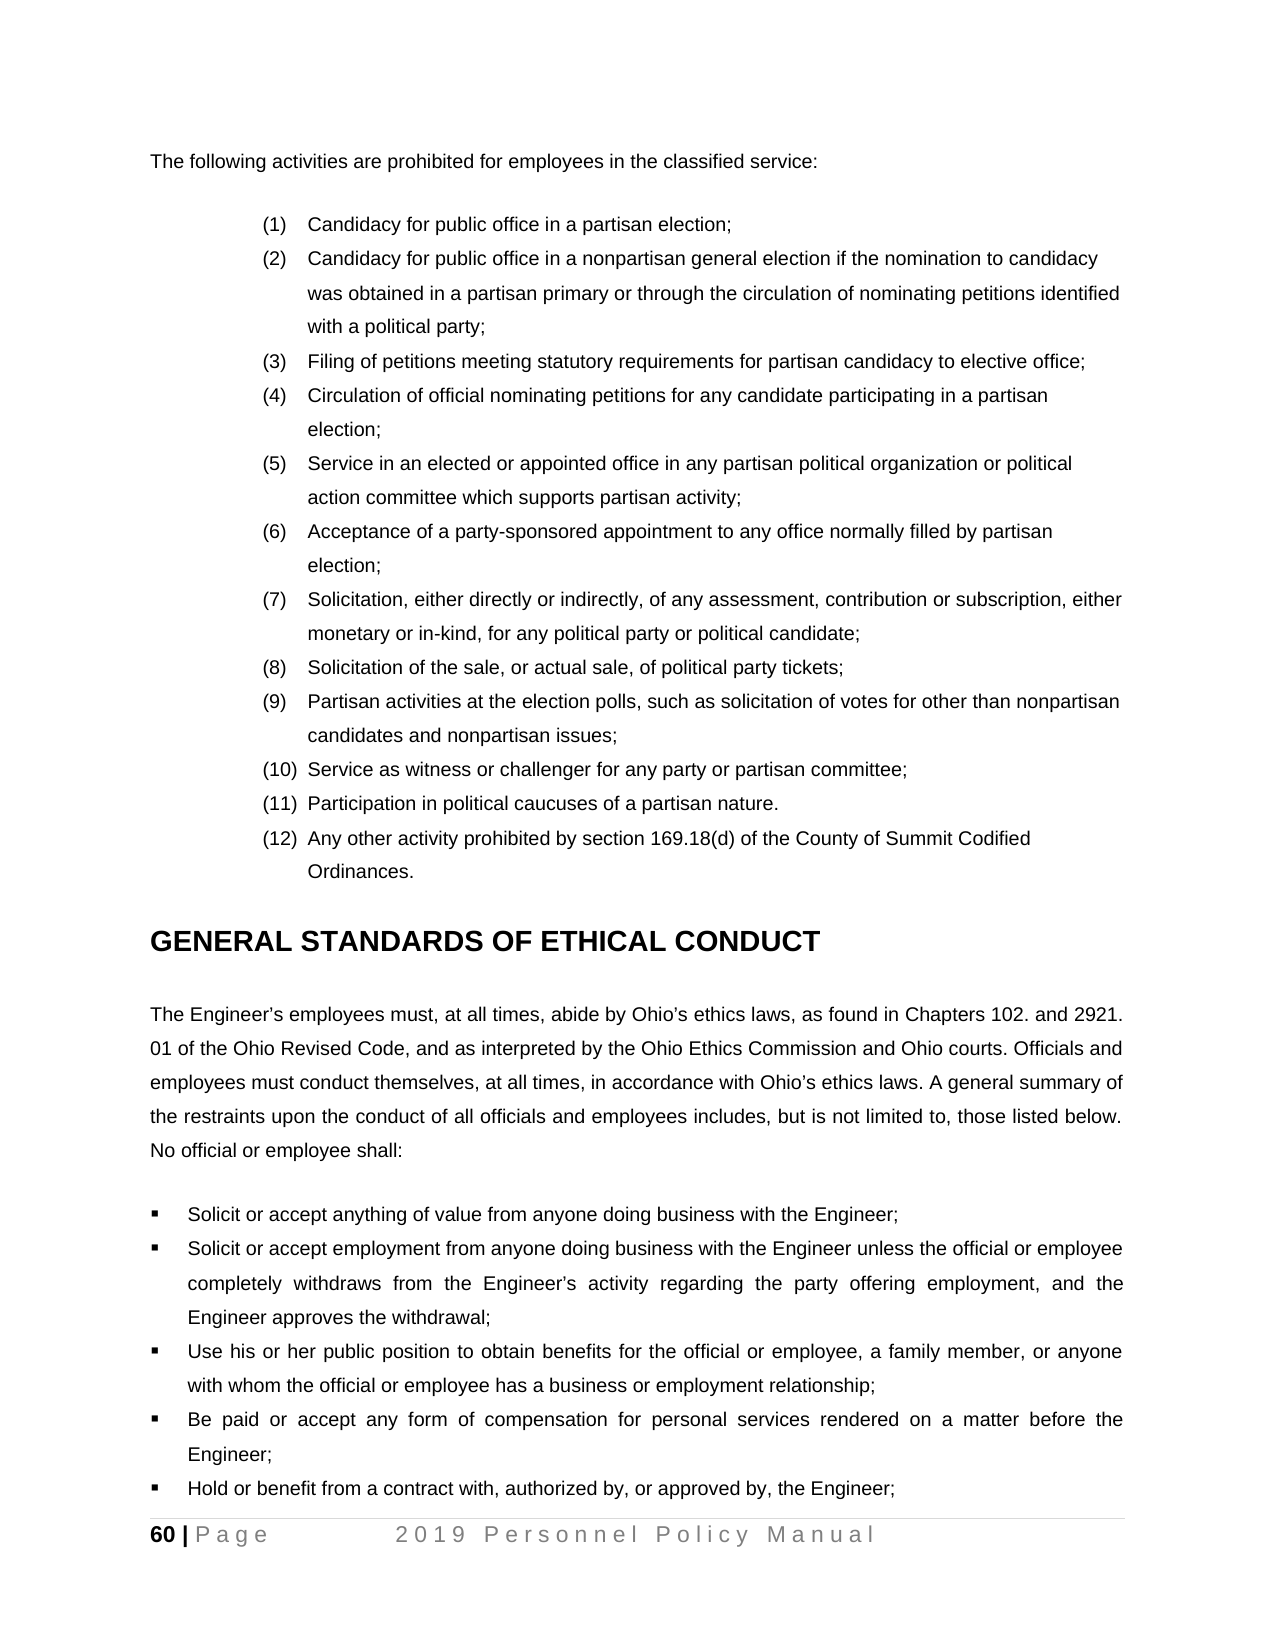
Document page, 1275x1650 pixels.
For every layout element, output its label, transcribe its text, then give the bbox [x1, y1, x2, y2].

list Solicit or accept anything of value from anyone doing business with the Engineer; [150, 1203, 1125, 1226]
text The following activities are prohibited for employees in the classified service: [150, 150, 1125, 173]
list Solicitation of the sale, or actual sale, of political party tickets; [262, 656, 1125, 679]
list Participation in political caucuses of a partisan nature. [262, 792, 1125, 815]
list Candidacy for public office in a partisan election; [262, 213, 1125, 236]
list Candidacy for public office in a nonpartisan general election if the nomination to candidacy was obtained in a partisan primary or through the circulation of nominating petitions identified with a political party; [262, 247, 1125, 338]
list Solicit or accept employment from anyone doing business with the Engineer unless the official or employee completely withdraws from the Engineer’s activity regarding the party offering employment, and the Engineer approves the withdrawal; [150, 1237, 1125, 1328]
text The Engineer’s employees must, at all times, abide by Ohio’s ethics laws, as found in Chapters 102. and 2921. 01 of the Ohio Revised Code, and as interpreted by the Ohio Ethics Commission and Ohio courts. Officials and employees must conduct themselves, at all times, in accordance with Ohio’s ethics laws. A general summary of the restraints upon the conduct of all officials and employees includes, but is not limited to, those listed below. No official or employee shall: [150, 1003, 1125, 1162]
list Any other activity prohibited by section 169.18(d) of the County of Summit Codified Ordinances. [262, 826, 1125, 883]
list Solicitation, either directly or indirectly, of any assessment, contribution or subscription, either monetary or in-kind, for any political party or political candidate; [262, 588, 1125, 645]
list Circulation of official nominating petitions for any candidate participating in a partisan election; [262, 383, 1125, 440]
list Service as witness or challenger for any party or partisan committee; [262, 758, 1125, 781]
list Filing of petitions meeting statutory requirements for partisan candidacy to elective office; [262, 349, 1125, 372]
list Hold or benefit from a contract with, authorized by, or approved by, the Engineer; [150, 1476, 1125, 1499]
list Acceptance of a party-sponsored appointment to any office normally filled by partisan election; [262, 520, 1125, 577]
list Be paid or accept any form of compensation for personal services rendered on a matter before the Engineer; [150, 1408, 1125, 1465]
subtitle GENERAL STANDARDS OF ETHICAL CONDUCT [150, 924, 1125, 957]
list Use his or her public position to obtain benefits for the official or employee, a family member, or anyone with whom the official or employee has a business or employment relationship; [150, 1339, 1125, 1397]
list Partisan activities at the election polls, such as solicitation of votes for other than nonpartisan candidates and nonpartisan issues; [262, 690, 1125, 747]
list Service in an elected or appointed office in any partisan political organization or political action committee which supports partisan activity; [262, 452, 1125, 508]
